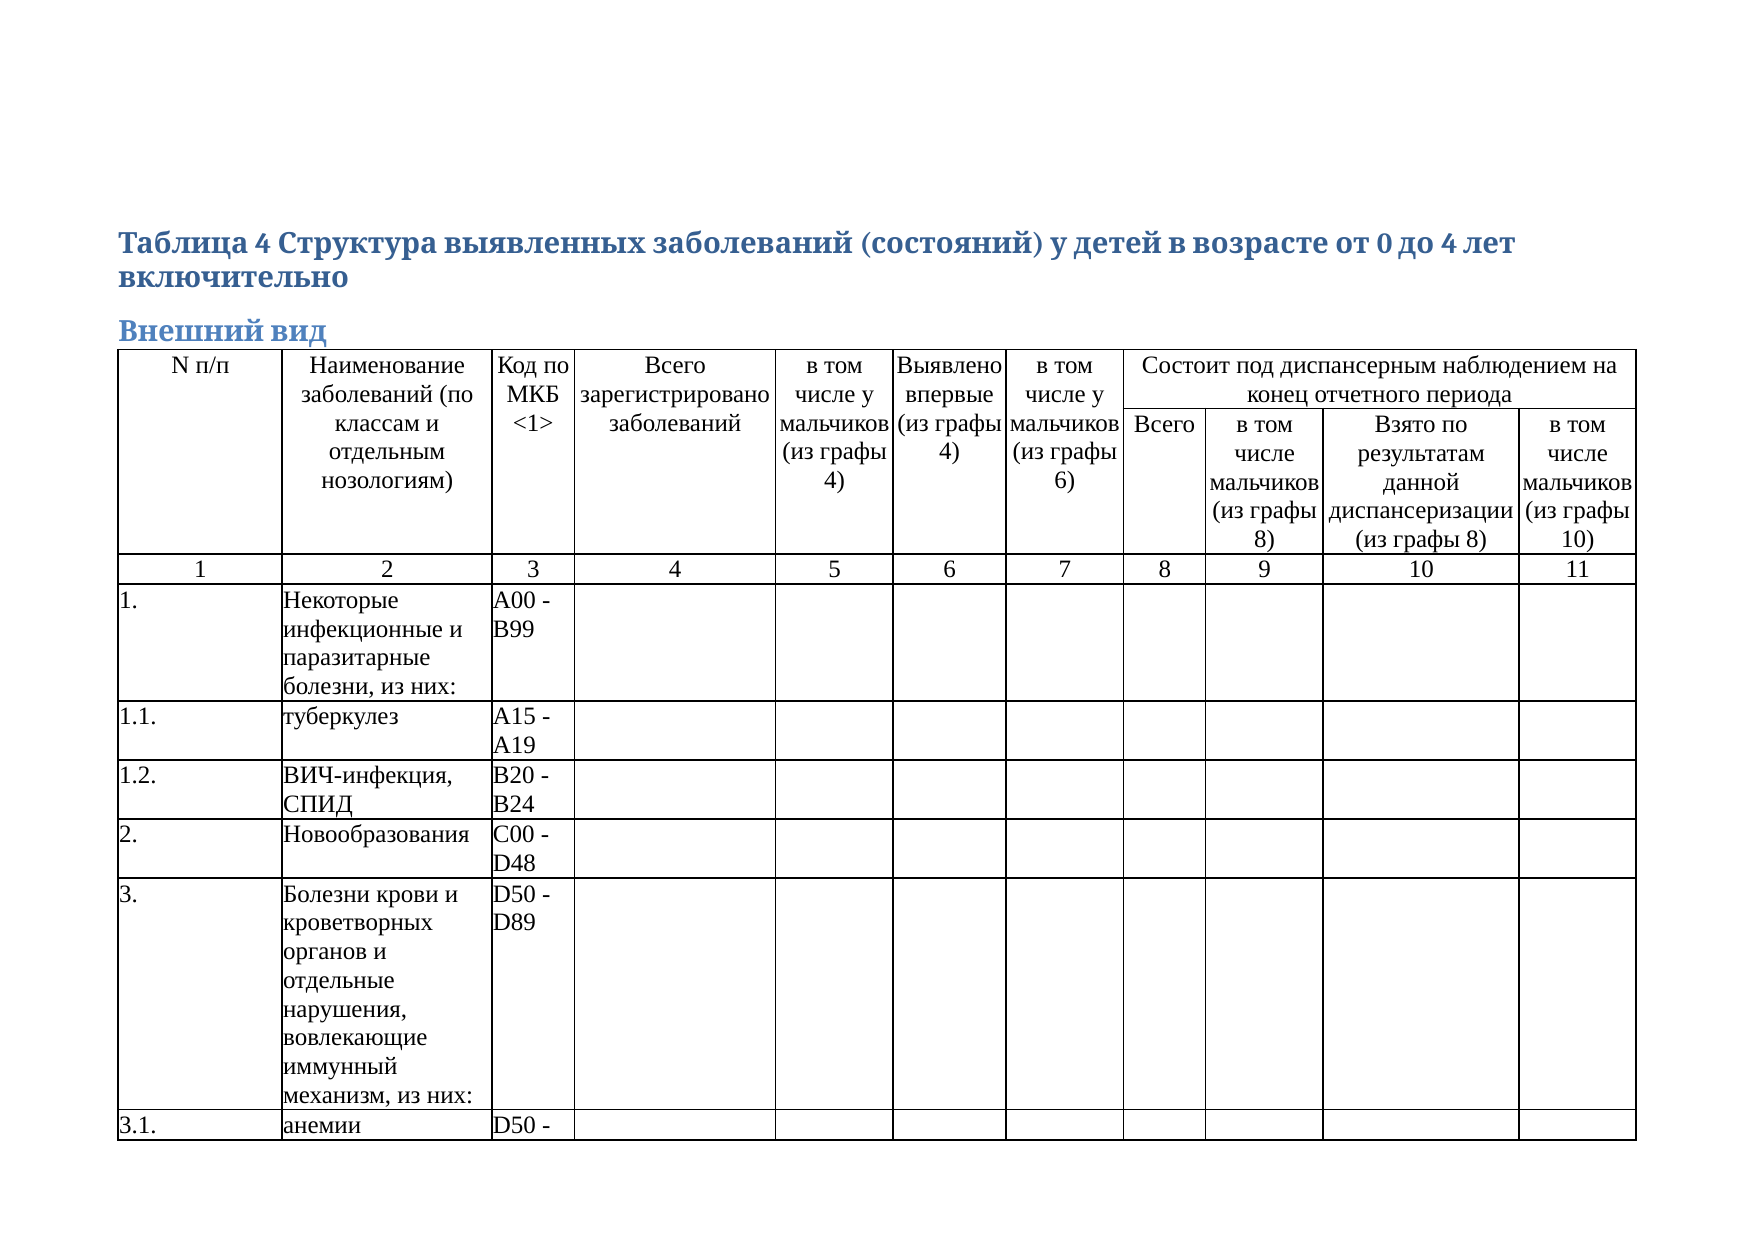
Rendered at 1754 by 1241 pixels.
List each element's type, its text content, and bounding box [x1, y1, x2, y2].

table_cell [1007, 820, 1123, 877]
table_cell 11 [1520, 555, 1635, 583]
table_cell 5 [776, 555, 892, 583]
table_cell [776, 761, 892, 818]
table_cell [1007, 879, 1123, 1109]
table_cell [575, 1110, 775, 1139]
subtitle Внешний вид [118, 315, 1636, 349]
table_cell [1124, 585, 1205, 700]
table_cell [1124, 820, 1205, 877]
table_cell 4 [575, 555, 775, 583]
table_cell [894, 585, 1005, 700]
table_cell [894, 702, 1005, 759]
table_cell [575, 820, 775, 877]
table_header Код по МКБ <1> [493, 350, 574, 553]
table_cell [776, 1110, 892, 1139]
table_cell Новообразования [283, 820, 491, 877]
table_cell 2 [283, 555, 491, 583]
table_cell 1.1. [119, 702, 281, 759]
table_cell [1520, 1110, 1635, 1139]
table_cell [1206, 879, 1322, 1109]
table_cell 8 [1124, 555, 1205, 583]
table_cell 1. [119, 585, 281, 700]
table_cell 10 [1324, 555, 1518, 583]
table_cell [1520, 761, 1635, 818]
table_cell [1520, 585, 1635, 700]
table_cell туберкулез [283, 702, 491, 759]
table_cell [1324, 761, 1518, 818]
table_cell [1007, 702, 1123, 759]
table_cell [776, 820, 892, 877]
table_cell [1206, 702, 1322, 759]
table_cell D50 - D53 [493, 1110, 574, 1139]
table_cell 3. [119, 879, 281, 1109]
table_cell [776, 879, 892, 1109]
table_cell ВИЧ-инфекция, СПИД [283, 761, 491, 818]
table_cell [894, 879, 1005, 1109]
table_cell [1206, 585, 1322, 700]
table_cell [1206, 820, 1322, 877]
table_cell [1324, 879, 1518, 1109]
table_header Состоит под диспансерным наблюдением на конец отчетного периода [1124, 350, 1635, 408]
table_cell Взято по результатам данной диспансеризации (из графы 8) [1324, 409, 1518, 553]
table_cell [1007, 585, 1123, 700]
table_cell [1124, 702, 1205, 759]
table_cell [1007, 1110, 1123, 1139]
table_cell 1 [119, 555, 281, 583]
table_cell [1324, 702, 1518, 759]
table_cell [1124, 761, 1205, 818]
table_cell [1324, 1110, 1518, 1139]
table_cell [575, 879, 775, 1109]
table_cell [575, 702, 775, 759]
table_header Наименование заболеваний (по классам и отдельным нозологиям) [283, 350, 491, 553]
table_cell [776, 585, 892, 700]
table_cell A15 - A19 [493, 702, 574, 759]
table_cell C00 - D48 [493, 820, 574, 877]
table_cell [776, 702, 892, 759]
table_cell анемии [283, 1110, 491, 1139]
table_cell D50 - D89 [493, 879, 574, 1109]
table_cell [1324, 585, 1518, 700]
table_cell [894, 820, 1005, 877]
subtitle Таблица 4 Структура выявленных заболеваний (состояний) у детей в возрасте от 0 до 4 лет включительно [118, 227, 1636, 294]
table_cell 2. [119, 820, 281, 877]
table_cell Всего [1124, 409, 1205, 553]
table_cell [1520, 702, 1635, 759]
table_cell [1124, 1110, 1205, 1139]
table_header Всего зарегистрировано заболеваний [575, 350, 775, 553]
table_cell [575, 761, 775, 818]
table_header N п/п [119, 350, 281, 553]
table_cell 9 [1206, 555, 1322, 583]
table_cell [1007, 761, 1123, 818]
table_cell [1520, 820, 1635, 877]
table_cell [1124, 879, 1205, 1109]
table_cell 6 [894, 555, 1005, 583]
table_header в том числе у мальчиков (из графы 4) [776, 350, 892, 553]
table_cell [575, 585, 775, 700]
table_cell B20 - B24 [493, 761, 574, 818]
table_cell 3.1. [119, 1110, 281, 1139]
table_cell 3 [493, 555, 574, 583]
table_cell [1520, 879, 1635, 1109]
table_cell [1324, 820, 1518, 877]
table_cell [894, 1110, 1005, 1139]
table_cell [1206, 761, 1322, 818]
table_cell A00 - B99 [493, 585, 574, 700]
table_header в том числе у мальчиков (из графы 6) [1007, 350, 1123, 553]
table_cell 1.2. [119, 761, 281, 818]
table_cell в том числе мальчиков (из графы 10) [1520, 409, 1635, 553]
table_cell [894, 761, 1005, 818]
table_cell в том числе мальчиков (из графы 8) [1206, 409, 1322, 553]
table_cell Болезни крови и кроветворных органов и отдельные нарушения, вовлекающие иммунный механизм, из них: [283, 879, 491, 1109]
table_cell Некоторые инфекционные и паразитарные болезни, из них: [283, 585, 491, 700]
table_cell [1206, 1110, 1322, 1139]
table_header Выявлено впервые (из графы 4) [894, 350, 1005, 553]
table_cell 7 [1007, 555, 1123, 583]
